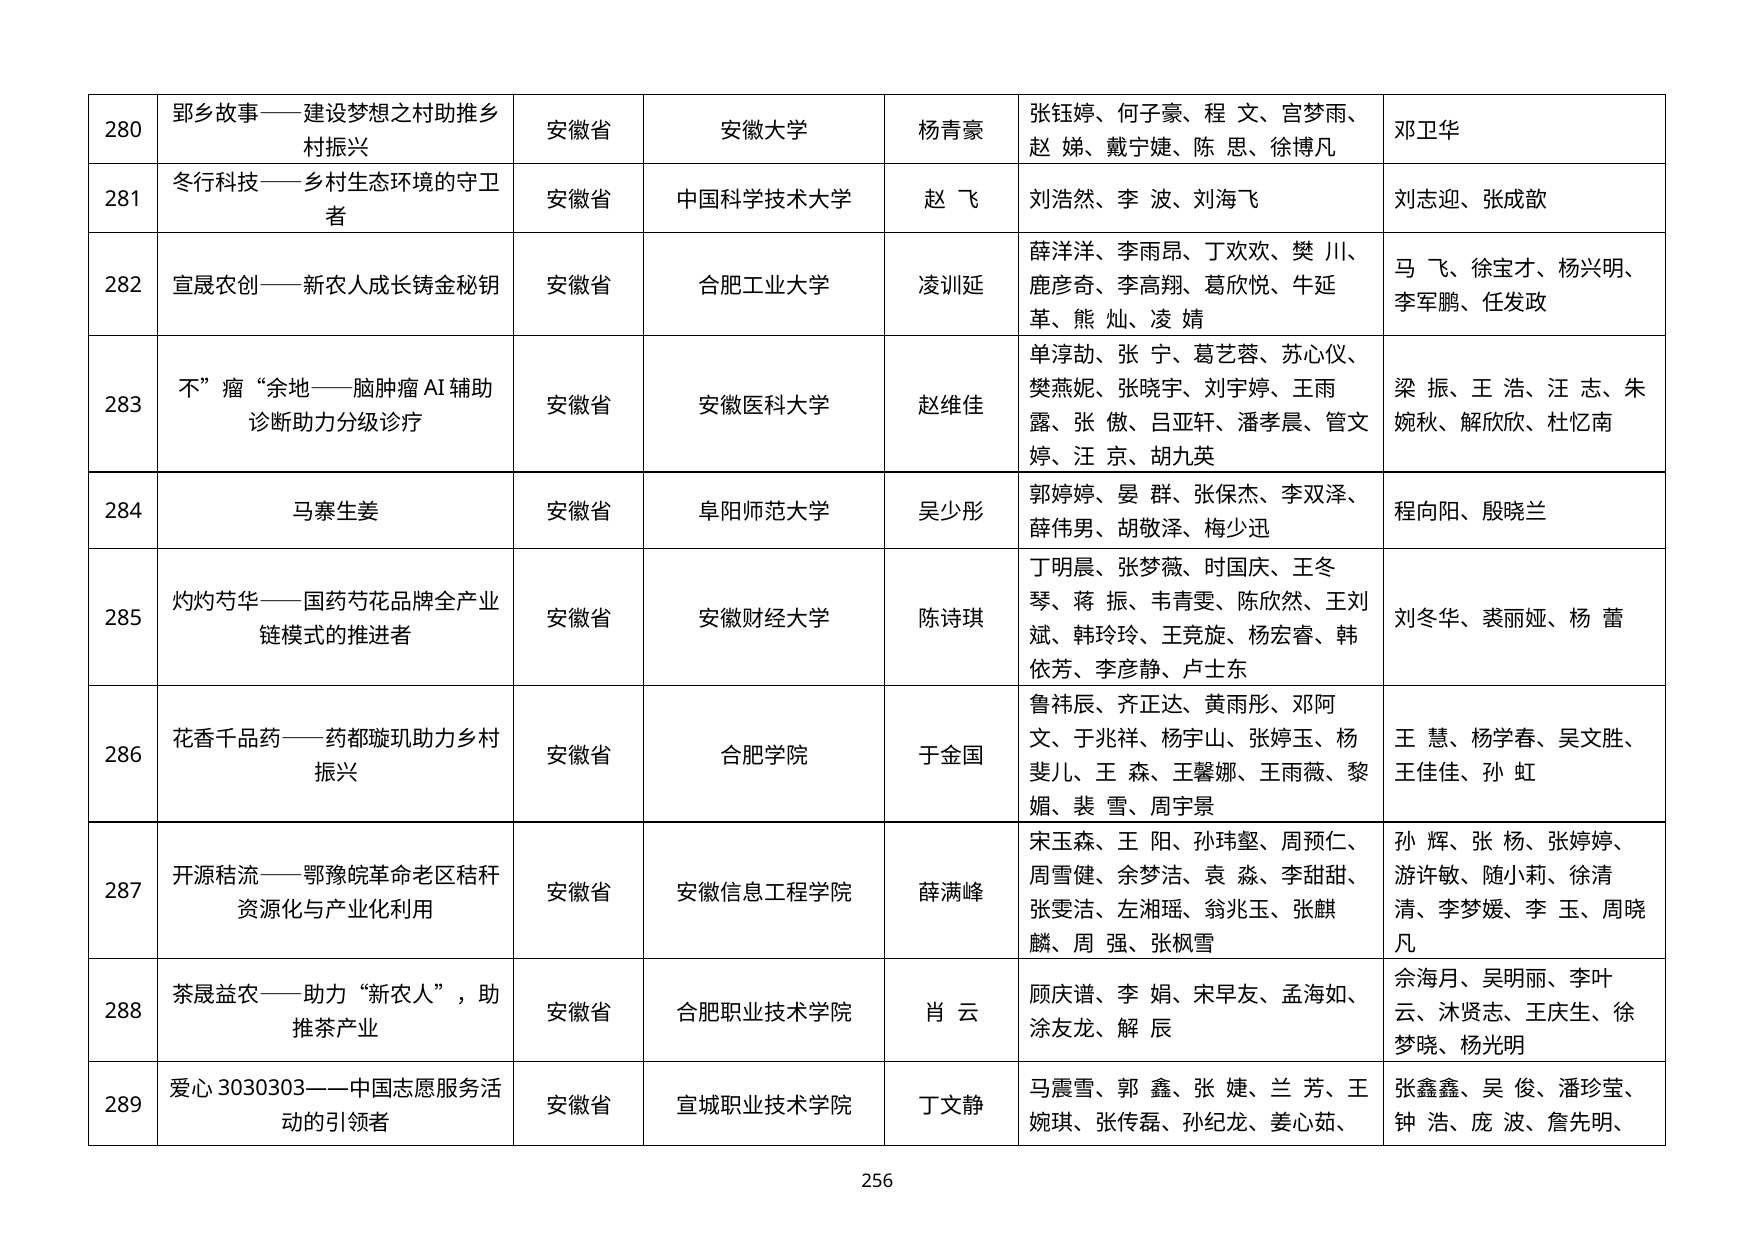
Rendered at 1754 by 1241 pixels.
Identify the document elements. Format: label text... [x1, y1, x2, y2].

table_cell 张钰婷、何子豪、程文、宫梦雨、赵娣、戴宁婕、陈思、徐博凡 [1019, 95, 1383, 163]
table_cell 287 [89, 823, 157, 958]
table_cell 宣晟农创——新农人成长铸金秘钥 [158, 233, 513, 334]
table_cell 丁明晨、张梦薇、时国庆、王冬琴、蒋振、韦青雯、陈欣然、王刘斌、韩玲玲、王竞旋、杨宏睿、韩依芳、李彦静、卢士东 [1019, 549, 1383, 684]
table_cell 开源秸流——鄂豫皖革命老区秸秆资源化与产业化利用 [158, 823, 513, 958]
table_cell 马寨生姜 [158, 473, 513, 548]
table_cell 合肥学院 [644, 686, 884, 821]
table_cell 郭婷婷、晏群、张保杰、李双泽、薛伟男、胡敬泽、梅少迅 [1019, 473, 1383, 548]
table_cell 于金国 [885, 686, 1018, 821]
table_cell 285 [89, 549, 157, 684]
table_cell 280 [89, 95, 157, 163]
table_cell 薛洋洋、李雨昂、丁欢欢、樊川、鹿彦奇、李高翔、葛欣悦、牛延革、熊灿、凌婧 [1019, 233, 1383, 334]
table_cell 丁文静 [885, 1062, 1018, 1145]
table_cell 茶晟益农——助力“新农人”，助推茶产业 [158, 959, 513, 1061]
table_cell 安徽信息工程学院 [644, 823, 884, 958]
table_cell 284 [89, 473, 157, 548]
table_cell 安徽省 [514, 95, 643, 163]
table_cell 薛满峰 [885, 823, 1018, 958]
table_cell 程向阳、殷晓兰 [1384, 473, 1665, 548]
table_cell 安徽省 [514, 959, 643, 1061]
table_cell 安徽省 [514, 473, 643, 548]
table_cell 282 [89, 233, 157, 334]
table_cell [158, 1062, 513, 1145]
table_cell 不”瘤“余地——脑肿瘤AI辅助诊断助力分级诊疗 [158, 336, 513, 471]
table_cell 凌训延 [885, 233, 1018, 334]
table_cell 宋玉森、王阳、孙玮壑、周预仁、周雪健、余梦洁、袁淼、李甜甜、张雯洁、左湘瑶、翁兆玉、张麒麟、周强、张枫雪 [1019, 823, 1383, 958]
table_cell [1019, 1062, 1383, 1145]
table_cell 肖云 [885, 959, 1018, 1061]
table_cell 刘冬华、裘丽娅、杨蕾 [1384, 549, 1665, 684]
table_cell 安徽省 [514, 164, 643, 232]
table_cell 赵飞 [885, 164, 1018, 232]
table_cell 孙辉、张杨、张婷婷、游许敏、随小莉、徐清清、李梦媛、李玉、周晓凡 [1384, 823, 1665, 958]
table_cell 单淳劼、张宁、葛艺蓉、苏心仪、樊燕妮、张晓宇、刘宇婷、王雨露、张傲、吕亚轩、潘孝晨、管文婷、汪京、胡九英 [1019, 336, 1383, 471]
table_cell 合肥工业大学 [644, 233, 884, 334]
table_cell 花香千品药——药都璇玑助力乡村振兴 [158, 686, 513, 821]
table_cell 289 [89, 1062, 157, 1145]
table_cell 安徽财经大学 [644, 549, 884, 684]
table_cell 合肥职业技术学院 [644, 959, 884, 1061]
table_cell 灼灼芍华——国药芍花品牌全产业链模式的推进者 [158, 549, 513, 684]
table_cell 梁振、王浩、汪志、朱婉秋、解欣欣、杜忆南 [1384, 336, 1665, 471]
table_cell 安徽省 [514, 823, 643, 958]
table_cell 马飞、徐宝才、杨兴明、李军鹏、任发政 [1384, 233, 1665, 334]
table_cell 283 [89, 336, 157, 471]
table_cell 吴少彤 [885, 473, 1018, 548]
table_cell 宣城职业技术学院 [644, 1062, 884, 1145]
table_cell 刘浩然、李波、刘海飞 [1019, 164, 1383, 232]
table_cell 安徽医科大学 [644, 336, 884, 471]
table_cell 286 [89, 686, 157, 821]
table_cell 中国科学技术大学 [644, 164, 884, 232]
table_cell 王慧、杨学春、吴文胜、王佳佳、孙虹 [1384, 686, 1665, 821]
table_cell 阜阳师范大学 [644, 473, 884, 548]
table_cell 安徽省 [514, 549, 643, 684]
table_cell 佘海月、吴明丽、李叶云、沐贤志、王庆生、徐梦晓、杨光明 [1384, 959, 1665, 1061]
table_cell 安徽省 [514, 336, 643, 471]
table_cell 郢乡故事——建设梦想之村助推乡村振兴 [158, 95, 513, 163]
table_cell 赵维佳 [885, 336, 1018, 471]
table_cell 288 [89, 959, 157, 1061]
table_cell 安徽大学 [644, 95, 884, 163]
table_cell 杨青豪 [885, 95, 1018, 163]
table_cell 陈诗琪 [885, 549, 1018, 684]
table_cell 安徽省 [514, 686, 643, 821]
table_cell 邓卫华 [1384, 95, 1665, 163]
table_cell 冬行科技——乡村生态环境的守卫者 [158, 164, 513, 232]
table_cell 顾庆谱、李娟、宋早友、孟海如、涂友龙、解辰 [1019, 959, 1383, 1061]
table_cell 281 [89, 164, 157, 232]
table_cell 刘志迎、张成歆 [1384, 164, 1665, 232]
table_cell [1384, 1062, 1665, 1145]
table_cell 安徽省 [514, 233, 643, 334]
table_cell 安徽省 [514, 1062, 643, 1145]
table_cell 鲁祎辰、齐正达、黄雨彤、邓阿文、于兆祥、杨宇山、张婷玉、杨斐儿、王森、王馨娜、王雨薇、黎媚、裴雪、周宇景 [1019, 686, 1383, 821]
